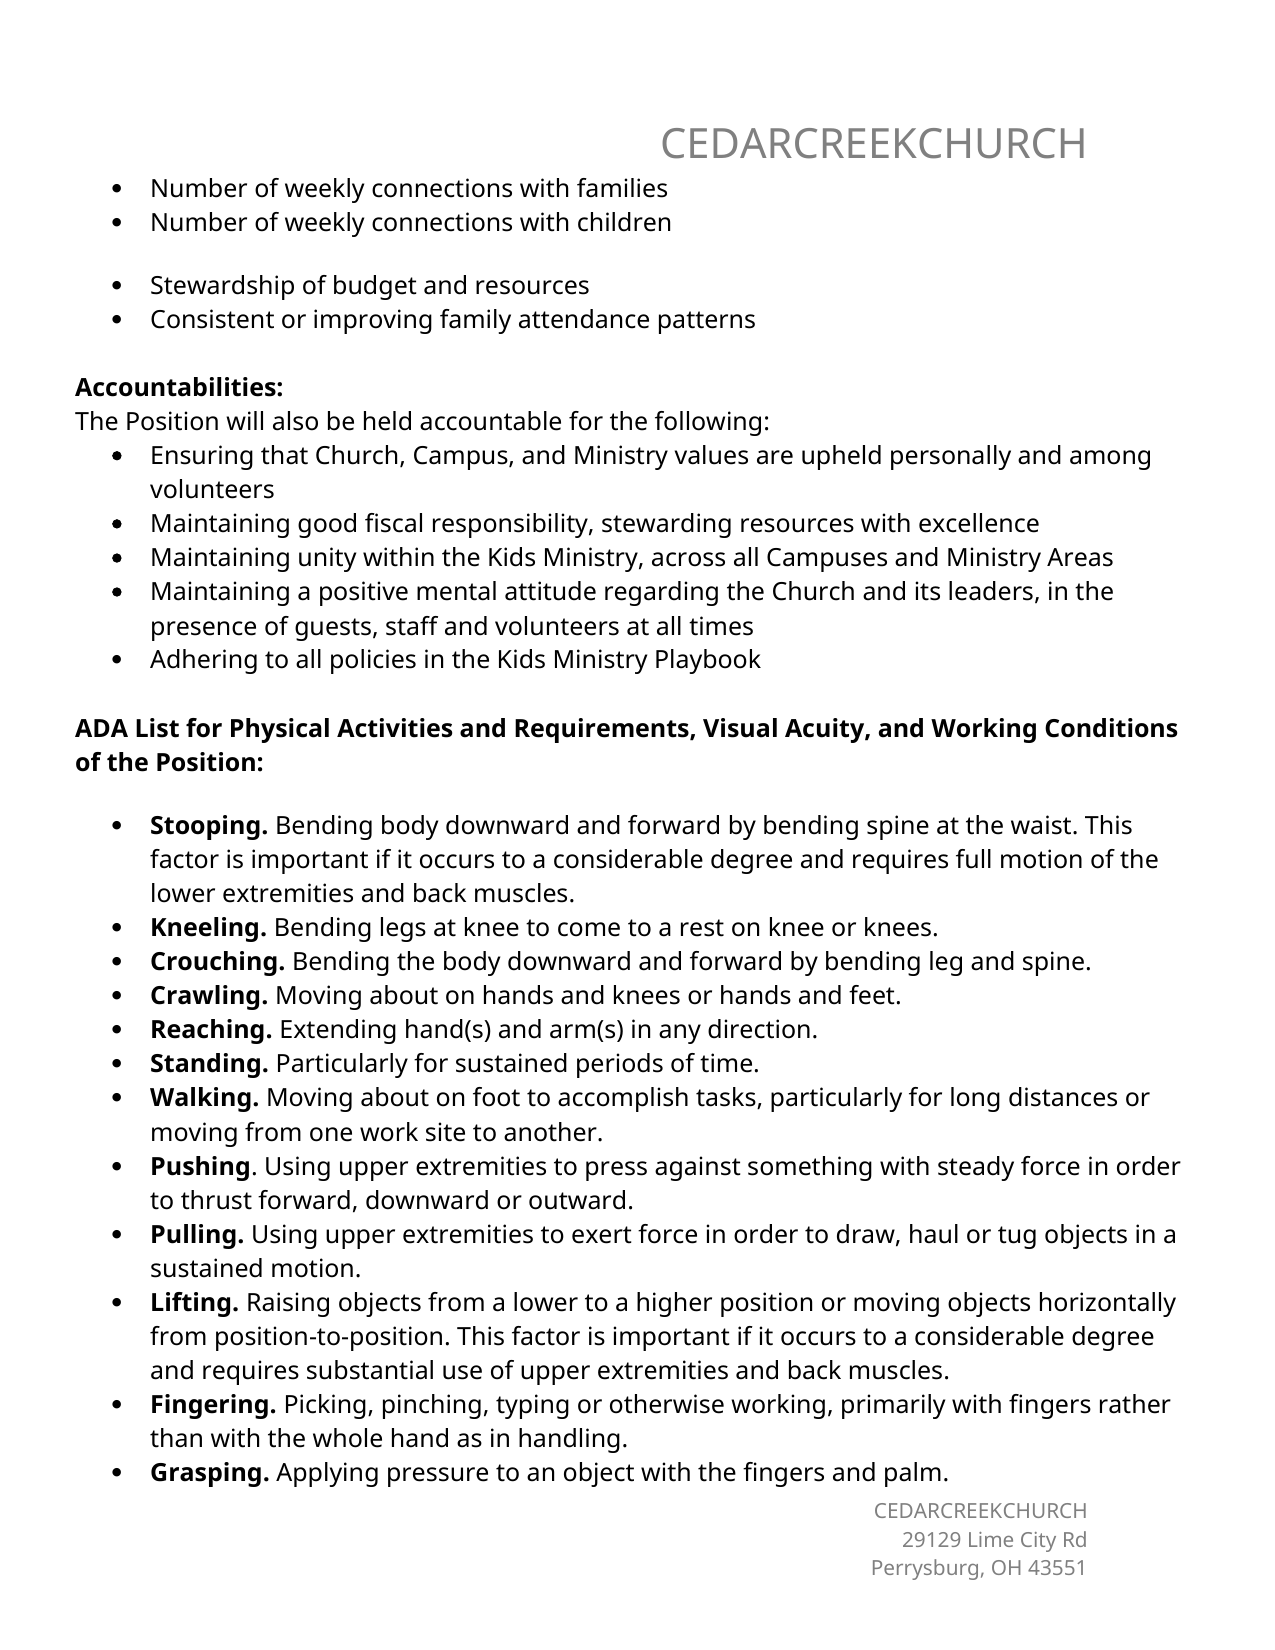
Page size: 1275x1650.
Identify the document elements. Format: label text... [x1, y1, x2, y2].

list Reaching. Extending hand(s) and arm(s) in any direction. [112, 1129, 1200, 1163]
list Consistent or improving family attendance patterns [112, 302, 1200, 336]
text The Position will also be held accountable for the following: [75, 404, 1200, 438]
list Number of weekly connections with families [112, 171, 1200, 205]
text Accountabilities: [75, 370, 1200, 404]
text ADA List for Physical Activities and Requirements, Visual Acuity, and Working Conditions of the Position: [75, 710, 1200, 778]
list Crouching. Bending the body downward and forward by bending leg and spine. [112, 1002, 1200, 1036]
list Ensuring that Church, Campus, and Ministry values are upheld personally and among volunteers [112, 438, 1200, 506]
list Maintaining good fiscal responsibility, stewarding resources with excellence [112, 506, 1200, 540]
list Pushing. Using upper extremities to press against something with steady force in order to thrust forward, downward or outward. [112, 1352, 1200, 1421]
list Maintaining a positive mental attitude regarding the Church and its leaders, in the presence of guests, staff and volunteers at all times [112, 574, 1200, 642]
list Number of weekly connections with children [112, 205, 1200, 239]
list Adhering to all policies in the Kids Ministry Playbook [112, 642, 1200, 676]
list Standing. Particularly for sustained periods of time. [112, 1192, 1200, 1226]
list Stewardship of budget and resources [112, 267, 1200, 302]
list Kneeling. Bending legs at knee to come to a rest on knee or knees. [112, 939, 1200, 973]
list Crawling. Moving about on hands and knees or hands and feet. [112, 1065, 1200, 1099]
list Walking. Moving about on foot to accomplish tasks, particularly for long distances or moving from one work site to another. [112, 1255, 1200, 1323]
list Maintaining unity within the Kids Ministry, across all Campuses and Ministry Areas [112, 540, 1200, 574]
list Stooping. Bending body downward and forward by bending spine at the waist. This factor is important if it occurs to a considerable degree and requires full motion of the lower extremities and back muscles. [112, 808, 1200, 910]
